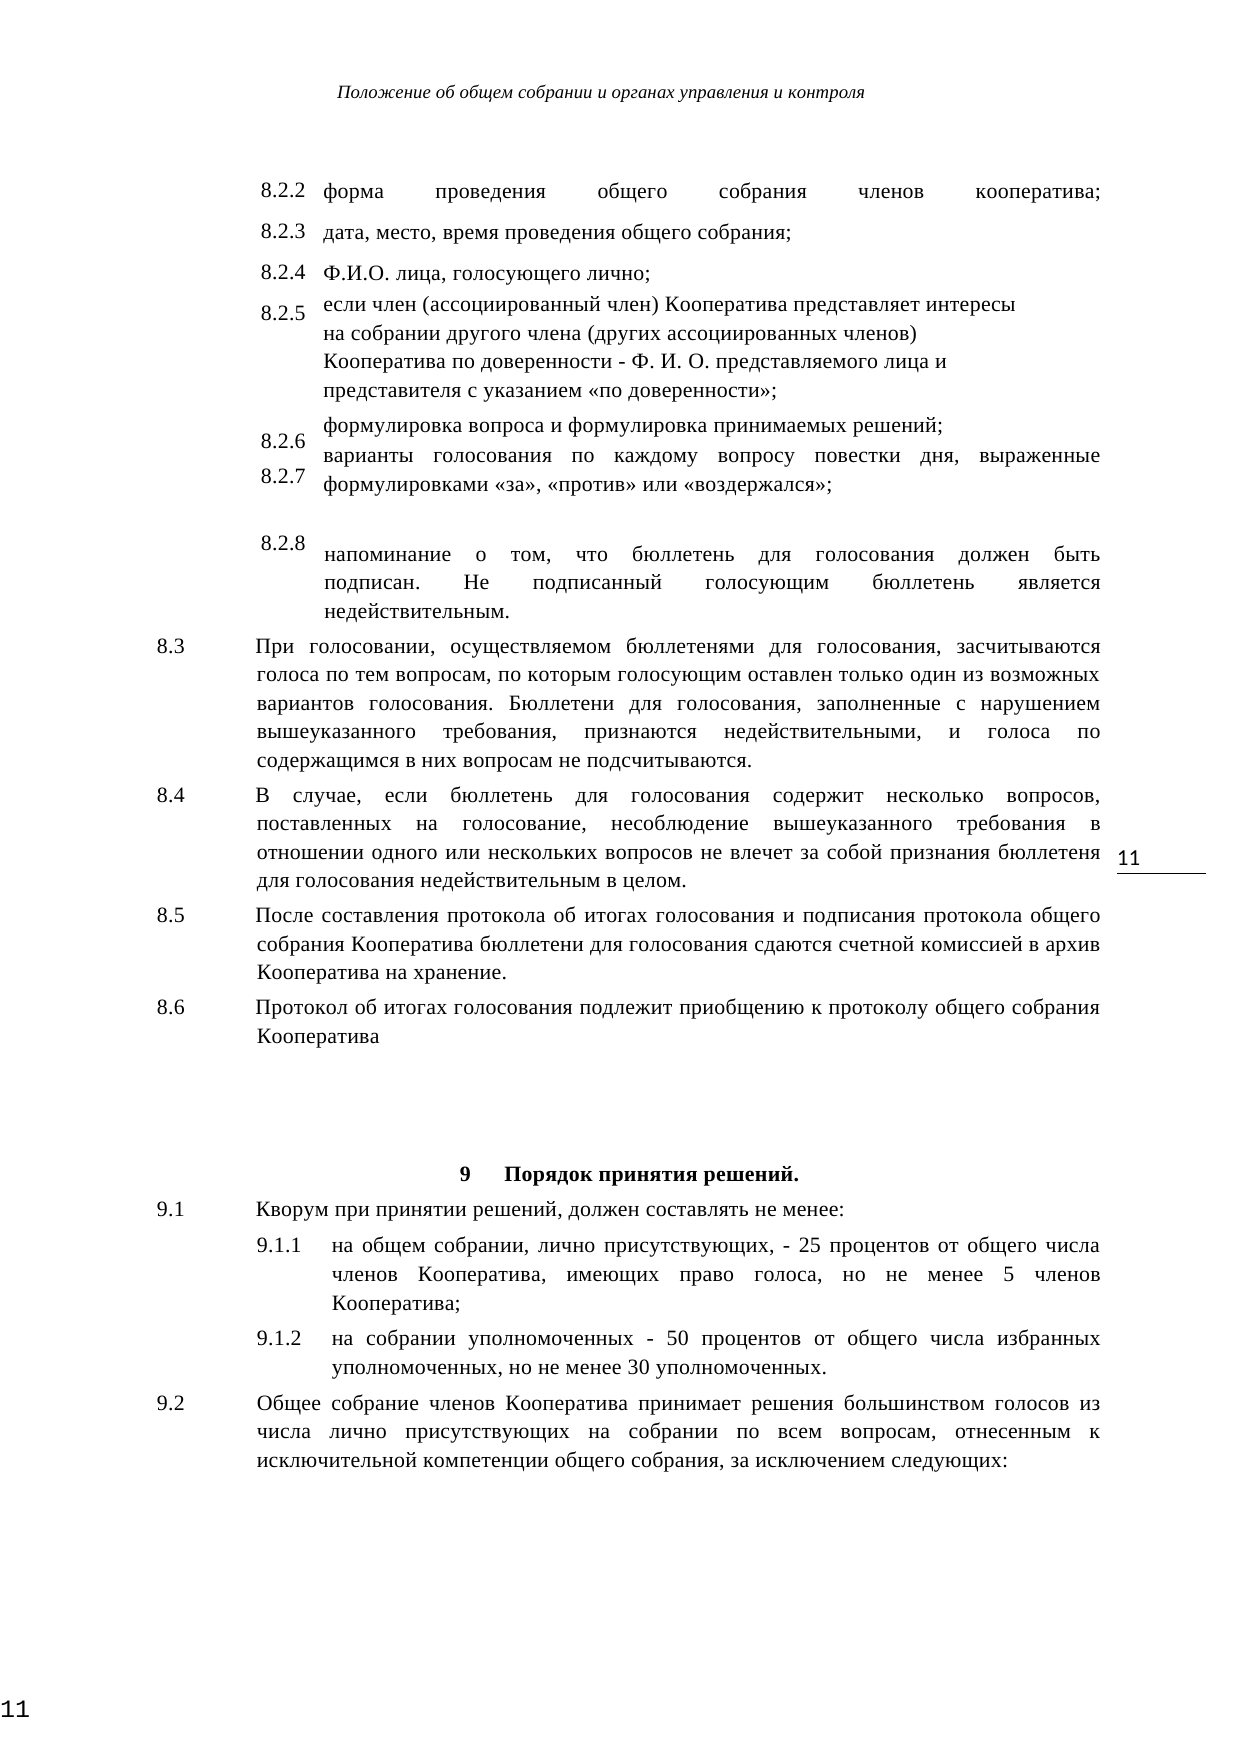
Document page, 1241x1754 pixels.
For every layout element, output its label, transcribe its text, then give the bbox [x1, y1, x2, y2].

text 8.2.2 [261, 164, 314, 205]
text 8.2.3 [261, 205, 314, 246]
list После составления протокола об итогах голосования и подписания протокола общего собрания Кооператива бюллетени для голосования сдаются счетной комиссией в архив Кооператива на хранение. [157, 900, 1102, 985]
text 8.2.7 [261, 466, 314, 488]
text 8.2.4 [261, 246, 314, 287]
text если член (ассоциированный член) Кооператива представляет интересы на собрании другого члена (других ассоциированных членов) Кооператива по доверенности - Ф. И. О. представляемого лица и представителя с указанием «по доверенности»; [323, 289, 1102, 403]
text варианты голосования по каждому вопросу повестки дня, выраженные формулировками «за», «против» или «воздержался»; [323, 439, 1102, 497]
list Кворум при принятии решений, должен составлять не менее: [157, 1199, 1102, 1221]
list Протокол об итогах голосования подлежит приобщению к протоколу общего собрания Кооператива [157, 991, 1102, 1049]
text 8.2.5 [261, 287, 314, 328]
text 8.2.8 [261, 532, 314, 554]
text Ф.И.О. лица, голосующего лично; [323, 248, 1102, 289]
list При голосовании, осуществляемом бюллетенями для голосования, засчитываются голоса по тем вопросам, по которым голосующим оставлен только один из возможных вариантов голосования. Бюллетени для голосования, заполненные с нарушением вышеуказанного требования, признаются недействительными, и голоса по содержащимся в них вопросам не подсчитываются. [157, 630, 1102, 773]
text формулировка вопроса и формулировка принимаемых решений; [323, 415, 1102, 437]
list В случае, если бюллетень для голосования содержит несколько вопросов, поставленных на голосование, несоблюдение вышеуказанного требования в отношении одного или нескольких вопросов не влечет за собой признания бюллетеня для голосования недействительным в целом. [157, 779, 1102, 893]
list на общем собрании, лично присутствующих, - 25 процентов от общего числа членов Кооператива, имеющих право голоса, но не менее 5 членов Кооператива; [257, 1229, 1102, 1316]
list Общее собрание членов Кооператива принимает решения большинством голосов из числа лично присутствующих на собрании по всем вопросам, отнесенным к исключительной компетенции общего собрания, за исключением следующих: [157, 1387, 1102, 1474]
list Порядок принятия решений. [157, 1164, 1102, 1186]
text Положение об общем собрании и органах управления и контроля [337, 83, 866, 102]
list на собрании уполномоченных - 50 процентов от общего числа избранных уполномоченных, но не менее 30 уполномоченных. [257, 1323, 1102, 1381]
text 8.2.6 [261, 431, 314, 453]
text напоминание о том, что бюллетень для голосования должен быть подписан. Не подписанный голосующим бюллетень является недействительным. [324, 538, 1102, 624]
text форма проведения общего собрания членов кооператива; дата, место, время проведения общего собрания; [323, 166, 1102, 248]
